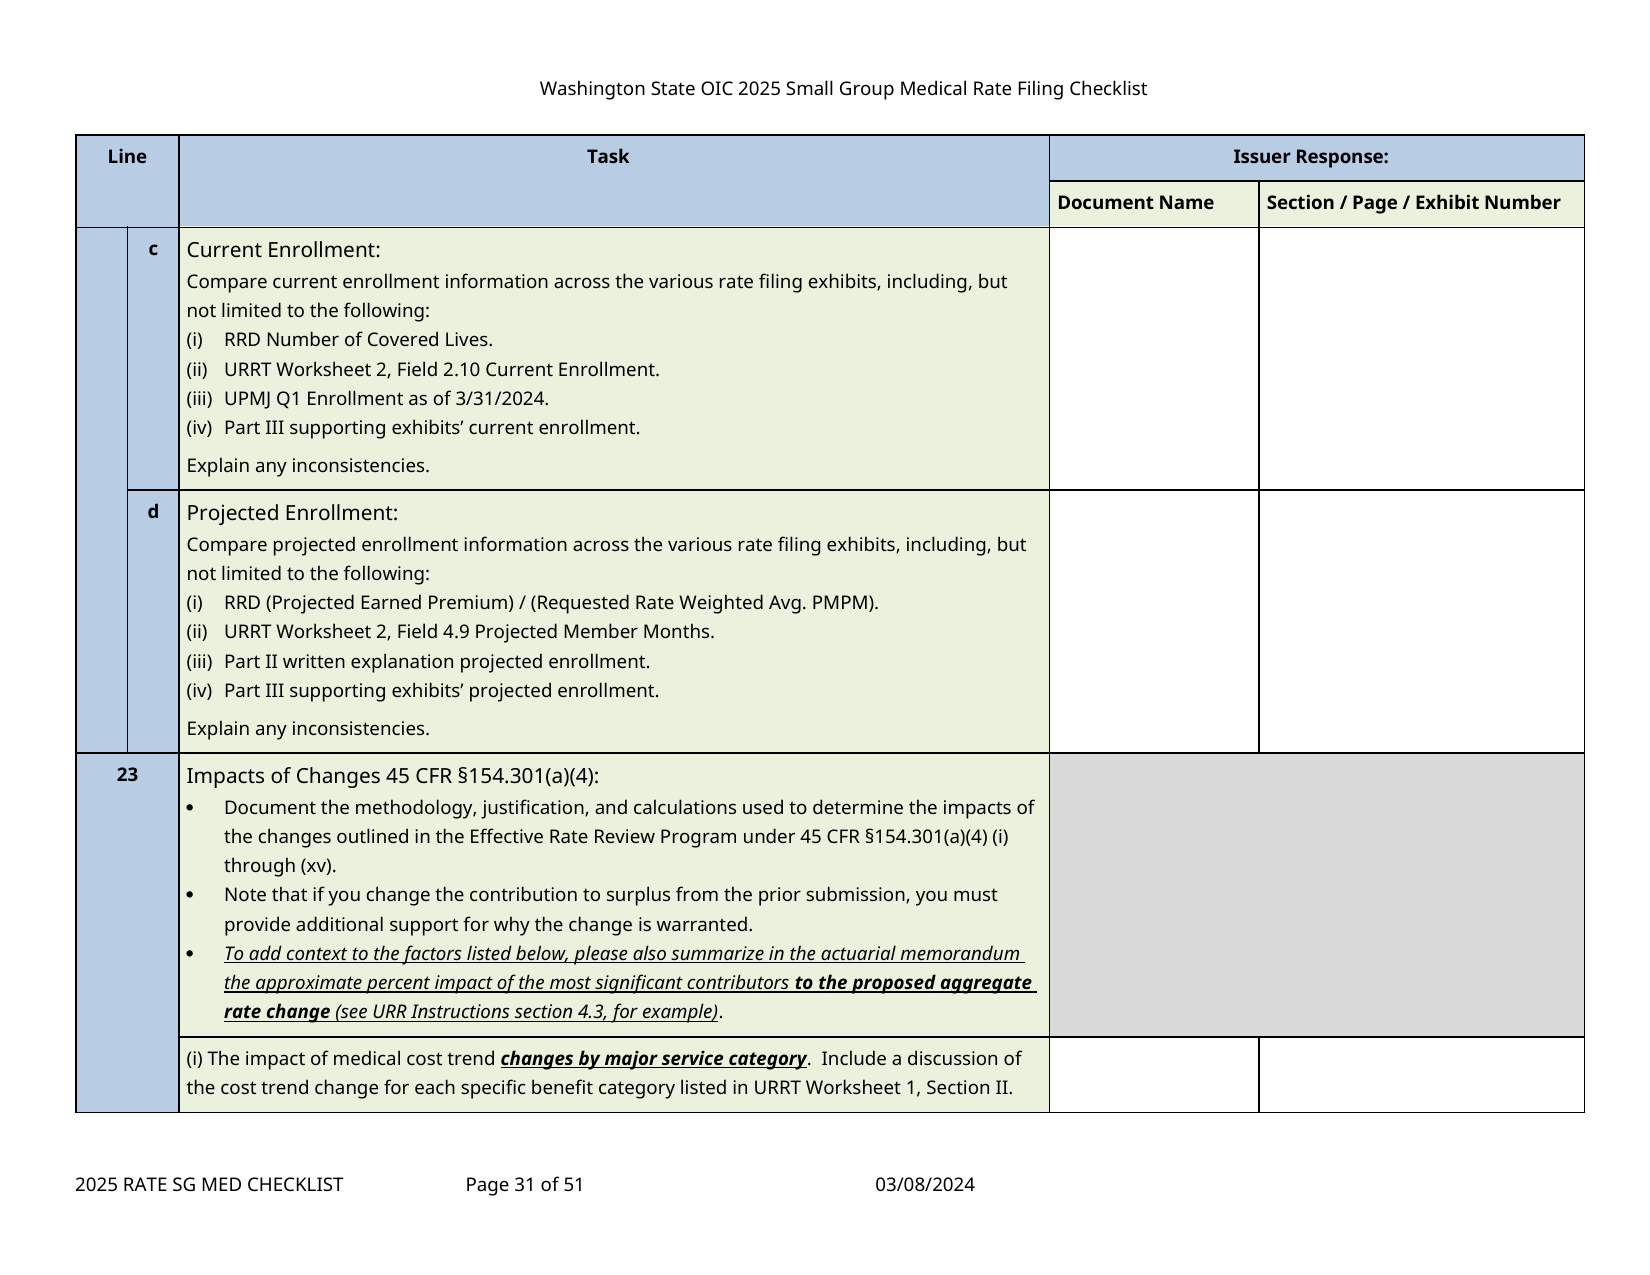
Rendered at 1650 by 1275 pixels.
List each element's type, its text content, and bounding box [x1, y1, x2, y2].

table_cell d [128, 491, 178, 752]
table_cell [1050, 228, 1258, 489]
table_header Task [180, 136, 1049, 226]
table_cell [1260, 228, 1584, 489]
table_cell [1050, 491, 1258, 752]
table_cell Current Enrollment: Compare current enrollment information across the various rate filing exhibits, including, but not limited to the following: RRD Number of Covered Lives. URRT Worksheet 2, Field 2.10 Current Enrollment. UPMJ Q1 Enrollment as of 3/31/2024. Part III supporting exhibits’ current enrollment. Explain any inconsistencies. [180, 228, 1049, 489]
table_cell [1260, 491, 1584, 752]
table_cell (i) The impact of medical cost trend changes by major service category. Include a discussion of the cost trend change for each specific benefit category listed in URRT Worksheet 1, Section II. [180, 1038, 1049, 1112]
table_cell Projected Enrollment: Compare projected enrollment information across the various rate filing exhibits, including, but not limited to the following: RRD (Projected Earned Premium) / (Requested Rate Weighted Avg. PMPM). URRT Worksheet 2, Field 4.9 Projected Member Months. Part II written explanation projected enrollment. Part III supporting exhibits’ projected enrollment. Explain any inconsistencies. [180, 491, 1049, 752]
table_cell [1260, 1038, 1584, 1112]
table_cell c [128, 228, 178, 489]
table_cell 23 [77, 754, 178, 1112]
table_cell [1050, 754, 1584, 1036]
table_cell Section / Page / Exhibit Number [1260, 182, 1584, 226]
table_cell [1050, 1038, 1258, 1112]
table_cell Document Name [1050, 182, 1258, 226]
table_header Issuer Response: [1050, 136, 1584, 180]
table_header Line [77, 136, 178, 226]
table_cell Impacts of Changes 45 CFR §154.301(a)(4): Document the methodology, justification, and calculations used to determine the impacts of the changes outlined in the Effective Rate Review Program under 45 CFR §154.301(a)(4) (i) through (xv). Note that if you change the contribution to surplus from the prior submission, you must provide additional support for why the change is warranted. To add context to the factors listed below, please also summarize in the actuarial memorandum the approximate percent impact of the most significant contributors to the proposed aggregate rate change (see URR Instructions section 4.3, for example). [180, 754, 1049, 1036]
